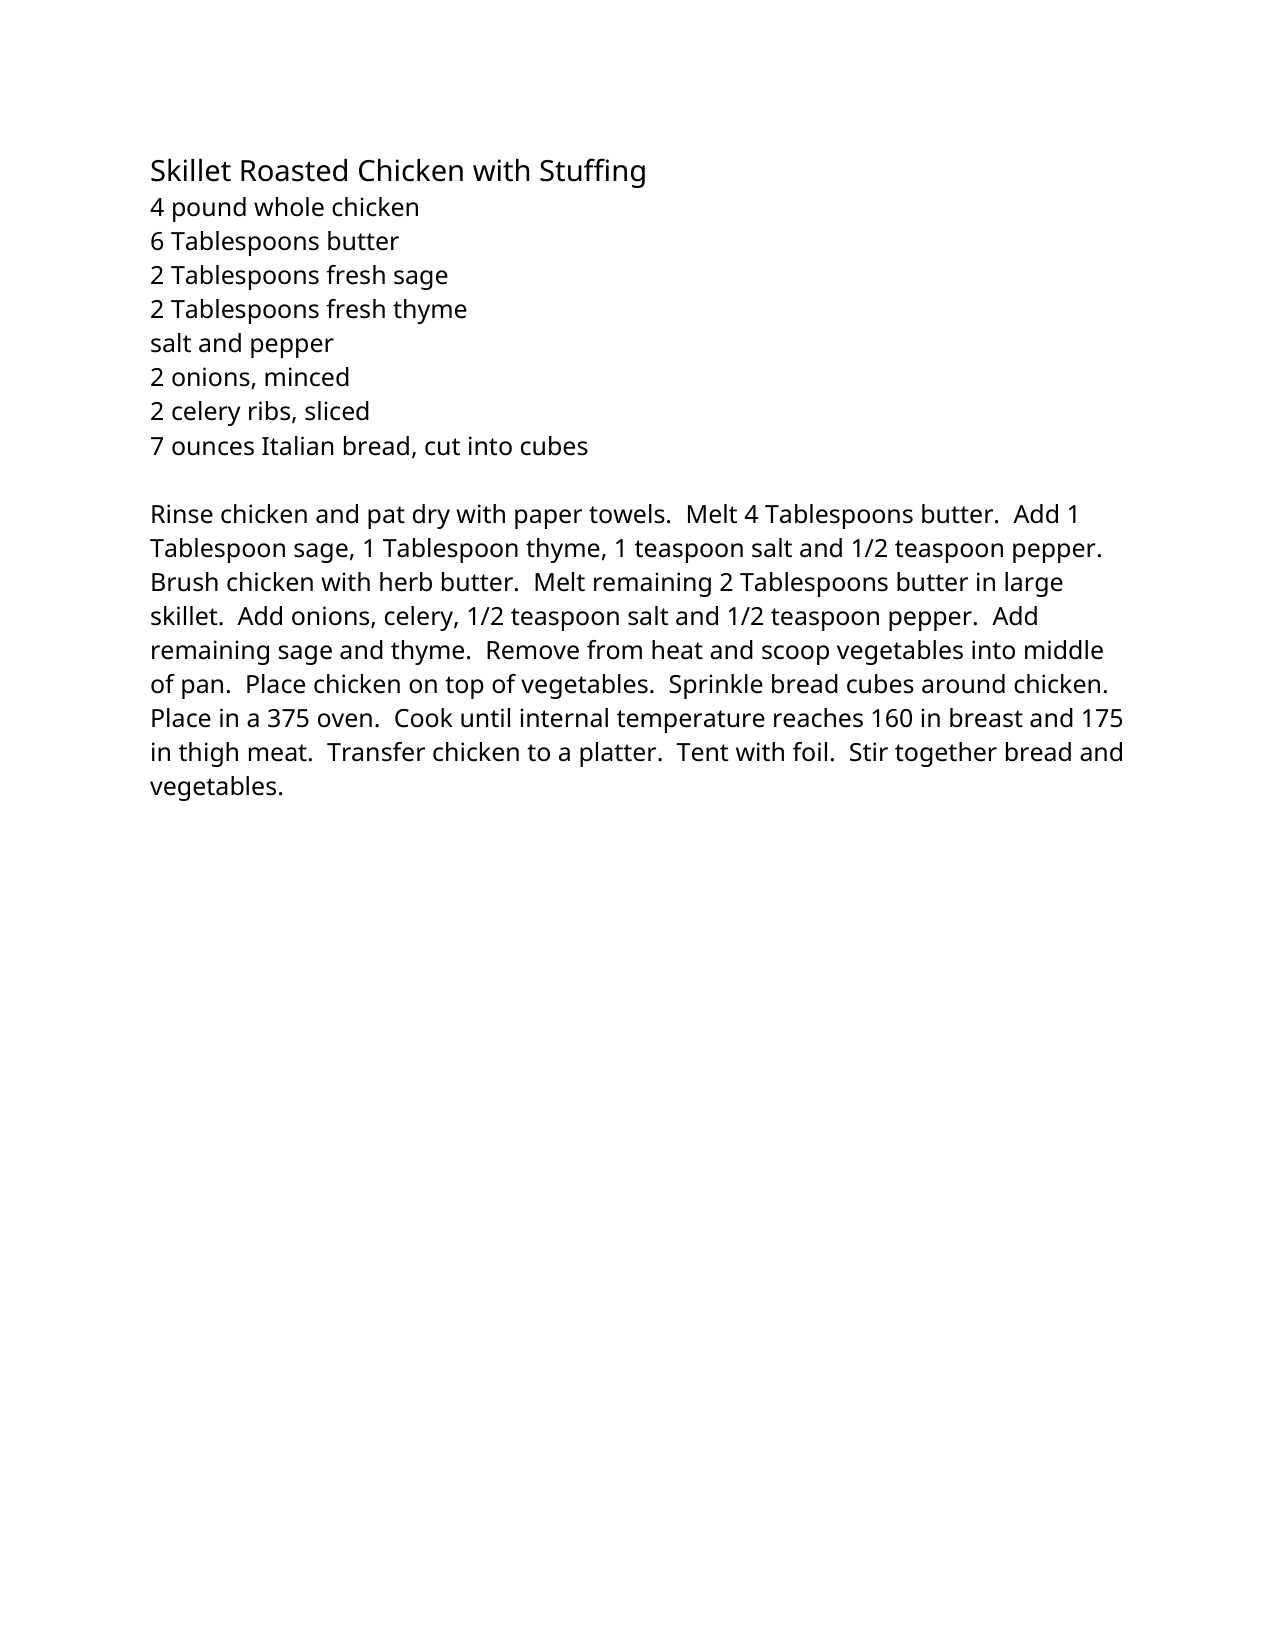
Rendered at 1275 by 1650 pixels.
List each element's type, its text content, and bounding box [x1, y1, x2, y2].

text 4 pound whole chicken [150, 190, 1125, 224]
text 2 Tablespoons fresh sage [150, 258, 1125, 292]
text salt and pepper [150, 326, 1125, 360]
text 2 celery ribs, sliced [150, 394, 1125, 428]
text Skillet Roasted Chicken with Stuffing [150, 150, 1125, 190]
text 2 onions, minced [150, 360, 1125, 394]
text 2 Tablespoons fresh thyme [150, 292, 1125, 326]
text 7 ounces Italian bread, cut into cubes [150, 428, 1125, 462]
text 6 Tablespoons butter [150, 224, 1125, 258]
text Rinse chicken and pat dry with paper towels. Melt 4 Tablespoons butter. Add 1 Tablespoon sage, 1 Tablespoon thyme, 1 teaspoon salt and 1/2 teaspoon pepper. Brush chicken with herb butter. Melt remaining 2 Tablespoons butter in large skillet. Add onions, celery, 1/2 teaspoon salt and 1/2 teaspoon pepper. Add remaining sage and thyme. Remove from heat and scoop vegetables into middle of pan. Place chicken on top of vegetables. Sprinkle bread cubes around chicken. Place in a 375 oven. Cook until internal temperature reaches 160 in breast and 175 in thigh meat. Transfer chicken to a platter. Tent with foil. Stir together bread and vegetables. [150, 496, 1125, 803]
